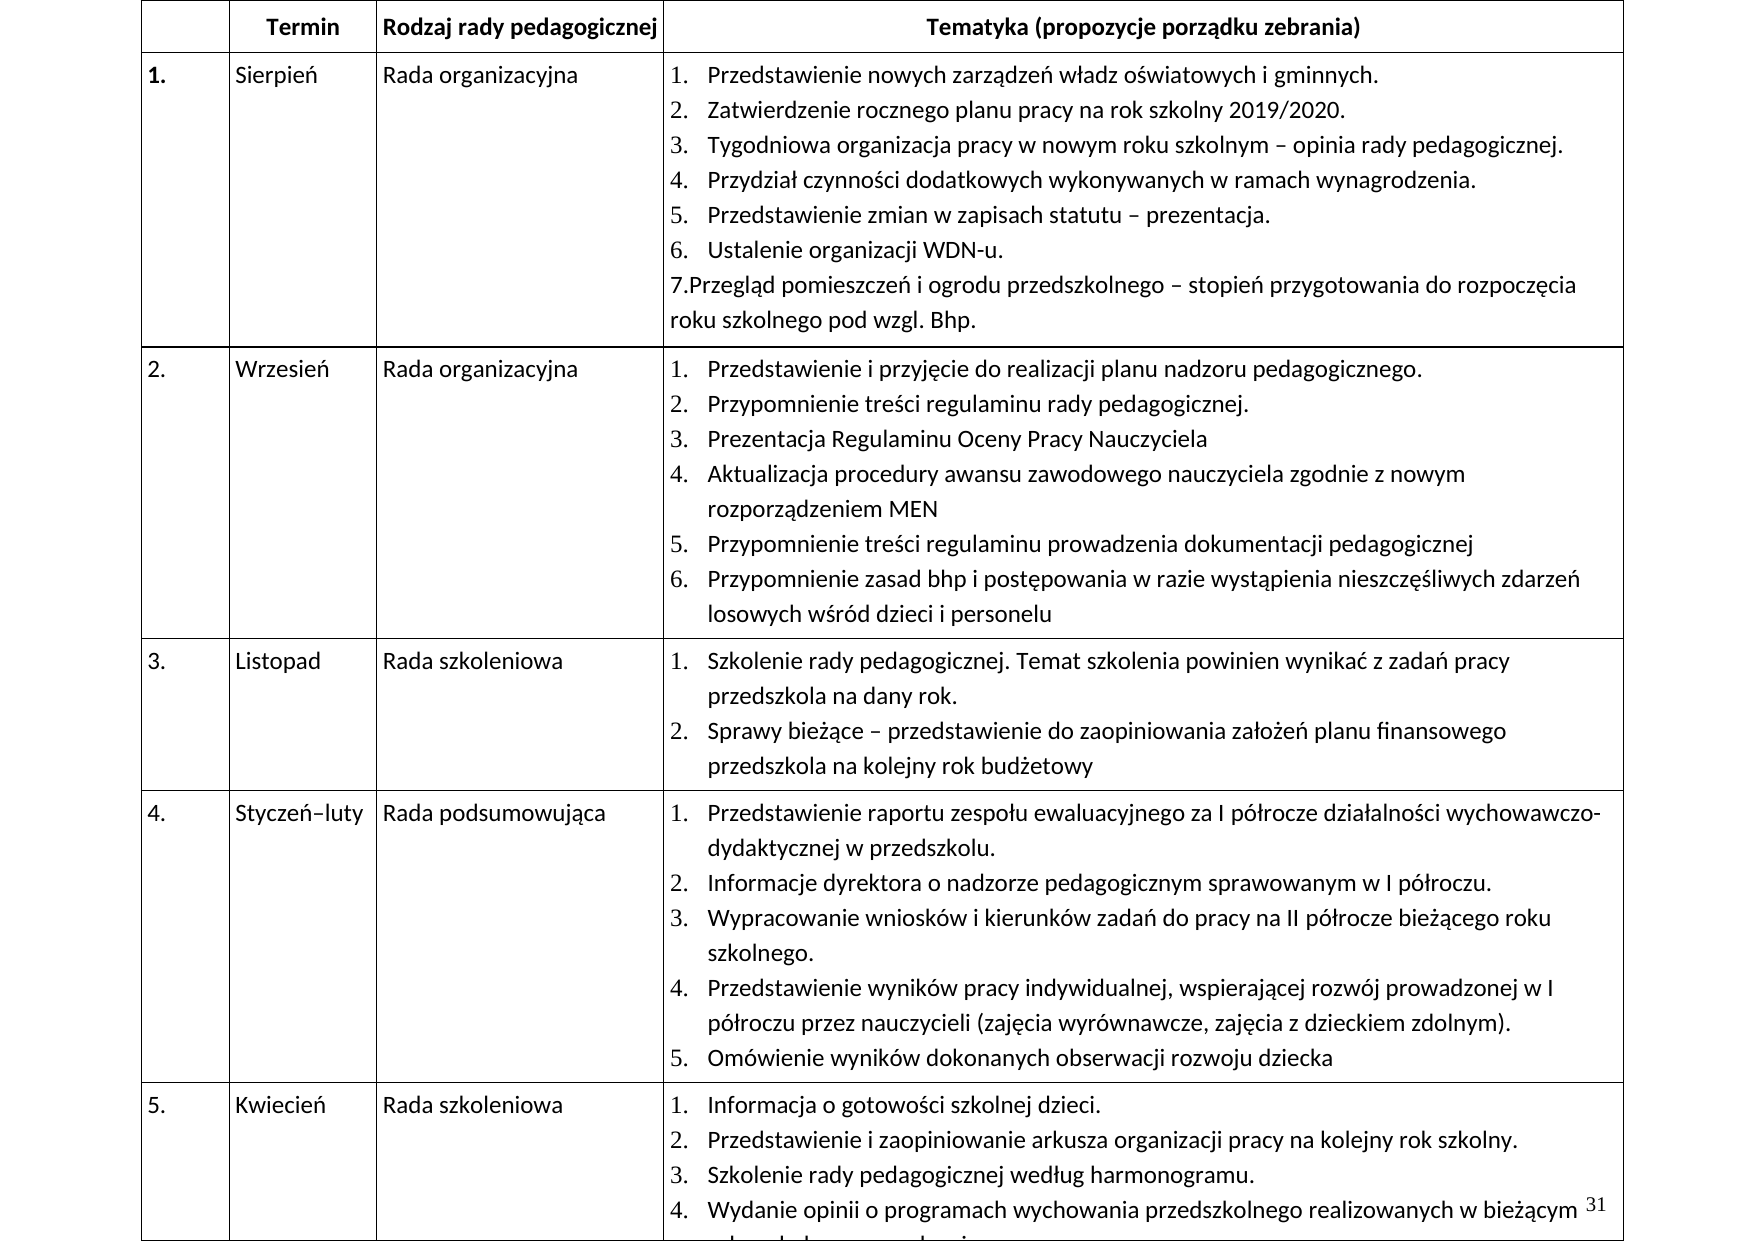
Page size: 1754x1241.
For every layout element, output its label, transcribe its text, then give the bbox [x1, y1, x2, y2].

table_cell Rada organizacyjna [377, 53, 663, 346]
table_cell Przedstawienie nowych zarządzeń władz oświatowych i gminnych. Zatwierdzenie rocznego planu pracy na rok szkolny 2019/2020. Tygodniowa organizacja pracy w nowym roku szkolnym – opinia rady pedagogicznej. Przydział czynności dodatkowych wykonywanych w ramach wynagrodzenia. Przedstawienie zmian w zapisach statutu – prezentacja. Ustalenie organizacji WDN-u. 7.Przegląd pomieszczeń i ogrodu przedszkolnego – stopień przygotowania do rozpoczęcia roku szkolnego pod wzgl. Bhp. [664, 53, 1623, 346]
table_cell [142, 791, 229, 1082]
table_header Rodzaj rady pedagogicznej [377, 1, 663, 52]
table_cell [142, 1083, 229, 1240]
table_cell Styczeń–luty [230, 791, 376, 1082]
table_cell Rada organizacyjna [377, 348, 663, 638]
table_cell Rada szkoleniowa [377, 639, 663, 790]
table_cell [142, 53, 229, 346]
table_cell [142, 639, 229, 790]
table_header [142, 1, 229, 52]
table_cell [142, 348, 229, 638]
table_cell Listopad [230, 639, 376, 790]
table_cell Wrzesień [230, 348, 376, 638]
table_cell Informacja o gotowości szkolnej dzieci. Przedstawienie i zaopiniowanie arkusza organizacji pracy na kolejny rok szkolny. Szkolenie rady pedagogicznej według harmonogramu. Wydanie opinii o programach wychowania przedszkolnego realizowanych w bieżącym roku szkolnym – ewaluacja. Wnioski o dopuszczenie do użytku programów wychowania przedszkolnego na nowy rok szkolny [664, 1083, 1623, 1240]
table_cell Sierpień [230, 53, 376, 346]
table_header Tematyka (propozycje porządku zebrania) [664, 1, 1623, 52]
table_header Termin [230, 1, 376, 52]
table_cell Rada podsumowująca [377, 791, 663, 1082]
table_cell Szkolenie rady pedagogicznej. Temat szkolenia powinien wynikać z zadań pracy przedszkola na dany rok. Sprawy bieżące – przedstawienie do zaopiniowania założeń planu finansowego przedszkola na kolejny rok budżetowy [664, 639, 1623, 790]
table_cell Rada szkoleniowa [377, 1083, 663, 1240]
table_cell Kwiecień [230, 1083, 376, 1240]
table_cell Przedstawienie i przyjęcie do realizacji planu nadzoru pedagogicznego. Przypomnienie treści regulaminu rady pedagogicznej. Prezentacja Regulaminu Oceny Pracy Nauczyciela Aktualizacja procedury awansu zawodowego nauczyciela zgodnie z nowym rozporządzeniem MEN Przypomnienie treści regulaminu prowadzenia dokumentacji pedagogicznej Przypomnienie zasad bhp i postępowania w razie wystąpienia nieszczęśliwych zdarzeń losowych wśród dzieci i personelu [664, 348, 1623, 638]
table_cell Przedstawienie raportu zespołu ewaluacyjnego za I półrocze działalności wychowawczo-dydaktycznej w przedszkolu. Informacje dyrektora o nadzorze pedagogicznym sprawowanym w I półroczu. Wypracowanie wniosków i kierunków zadań do pracy na II półrocze bieżącego roku szkolnego. Przedstawienie wyników pracy indywidualnej, wspierającej rozwój prowadzonej w I półroczu przez nauczycieli (zajęcia wyrównawcze, zajęcia z dzieckiem zdolnym). Omówienie wyników dokonanych obserwacji rozwoju dziecka [664, 791, 1623, 1082]
